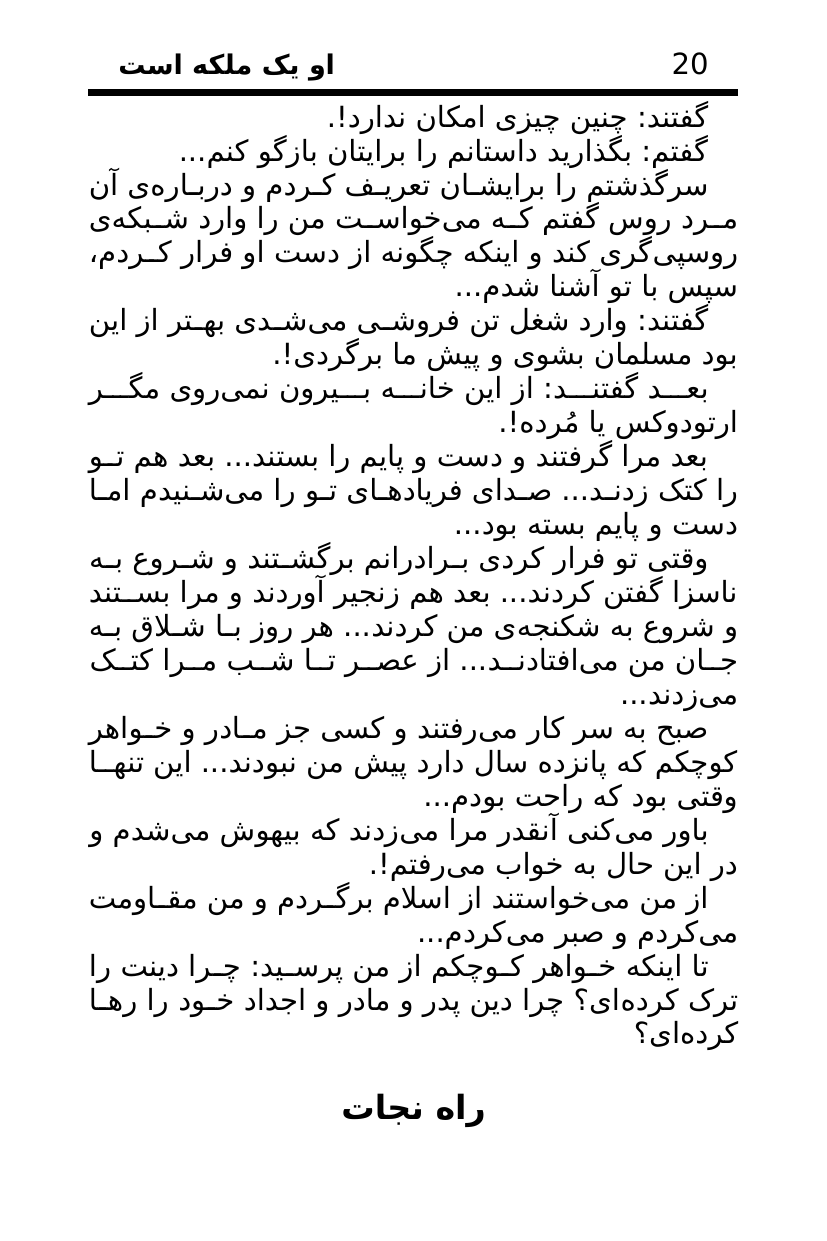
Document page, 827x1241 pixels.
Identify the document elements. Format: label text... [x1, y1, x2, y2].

text باور می‌کنی آنقدر مرا می‌زدند که بیهوش می‌شدم و در این حال به خواب می‌رفتم!. [89, 813, 738, 881]
text گفتند: چنین چیزی امکان ندارد!. [89, 100, 738, 134]
text تا اینکه خواهر کوچکم از من پرسید: چرا دینت را ترک کرده‌ای؟ چرا دین پدر و مادر و اجداد خود را رها کرده‌ای؟ [89, 949, 738, 1051]
text سرگذشتم را برایشان تعریف کردم و درباره‌ی آن مرد روس گفتم که می‌خواست من را وارد شبکه‌ی روسپی‌گری کند و اینکه چگونه از دست او فرار کردم، سپس با تو آشنا شدم... [89, 168, 738, 304]
text وقتی تو فرار کردی برادرانم برگشتند و شروع به ناسزا گفتن کردند... بعد هم زنجیر آوردند و مرا بستند و شروع به شکنجه‌ی من کردند... هر روز با شلاق به جان من می‌افتادند... از عصر تا شب مرا کتک می‌زدند... [89, 541, 738, 711]
text گفتند: وارد شغل تن فروشی می‌شدی بهتر از این بود مسلمان بشوی و پیش ما برگردی!. [89, 304, 738, 372]
text صبح به سر کار می‌رفتند و کسی جز مادر و خواهر کوچکم که پانزده سال دارد پیش من نبودند... این تنها وقتی بود که راحت بودم... [89, 711, 738, 813]
text راه نجات [89, 1088, 738, 1127]
text از من می‌خواستند از اسلام برگردم و من مقاومت می‌کردم و صبر می‌کردم... [89, 881, 738, 949]
text گفتم: بگذارید داستانم را برایتان بازگو کنم... [89, 134, 738, 168]
text بعد مرا گرفتند و دست و پایم را بستند... بعد هم تو را کتک زدند... صدای فریادهای تو را می‌شنیدم اما دست و پایم بسته بود... [89, 439, 738, 541]
text بعد گفتند: از این خانه بیرون نمی‌روی مگر ارتودوکس یا مُرده!. [89, 372, 738, 439]
